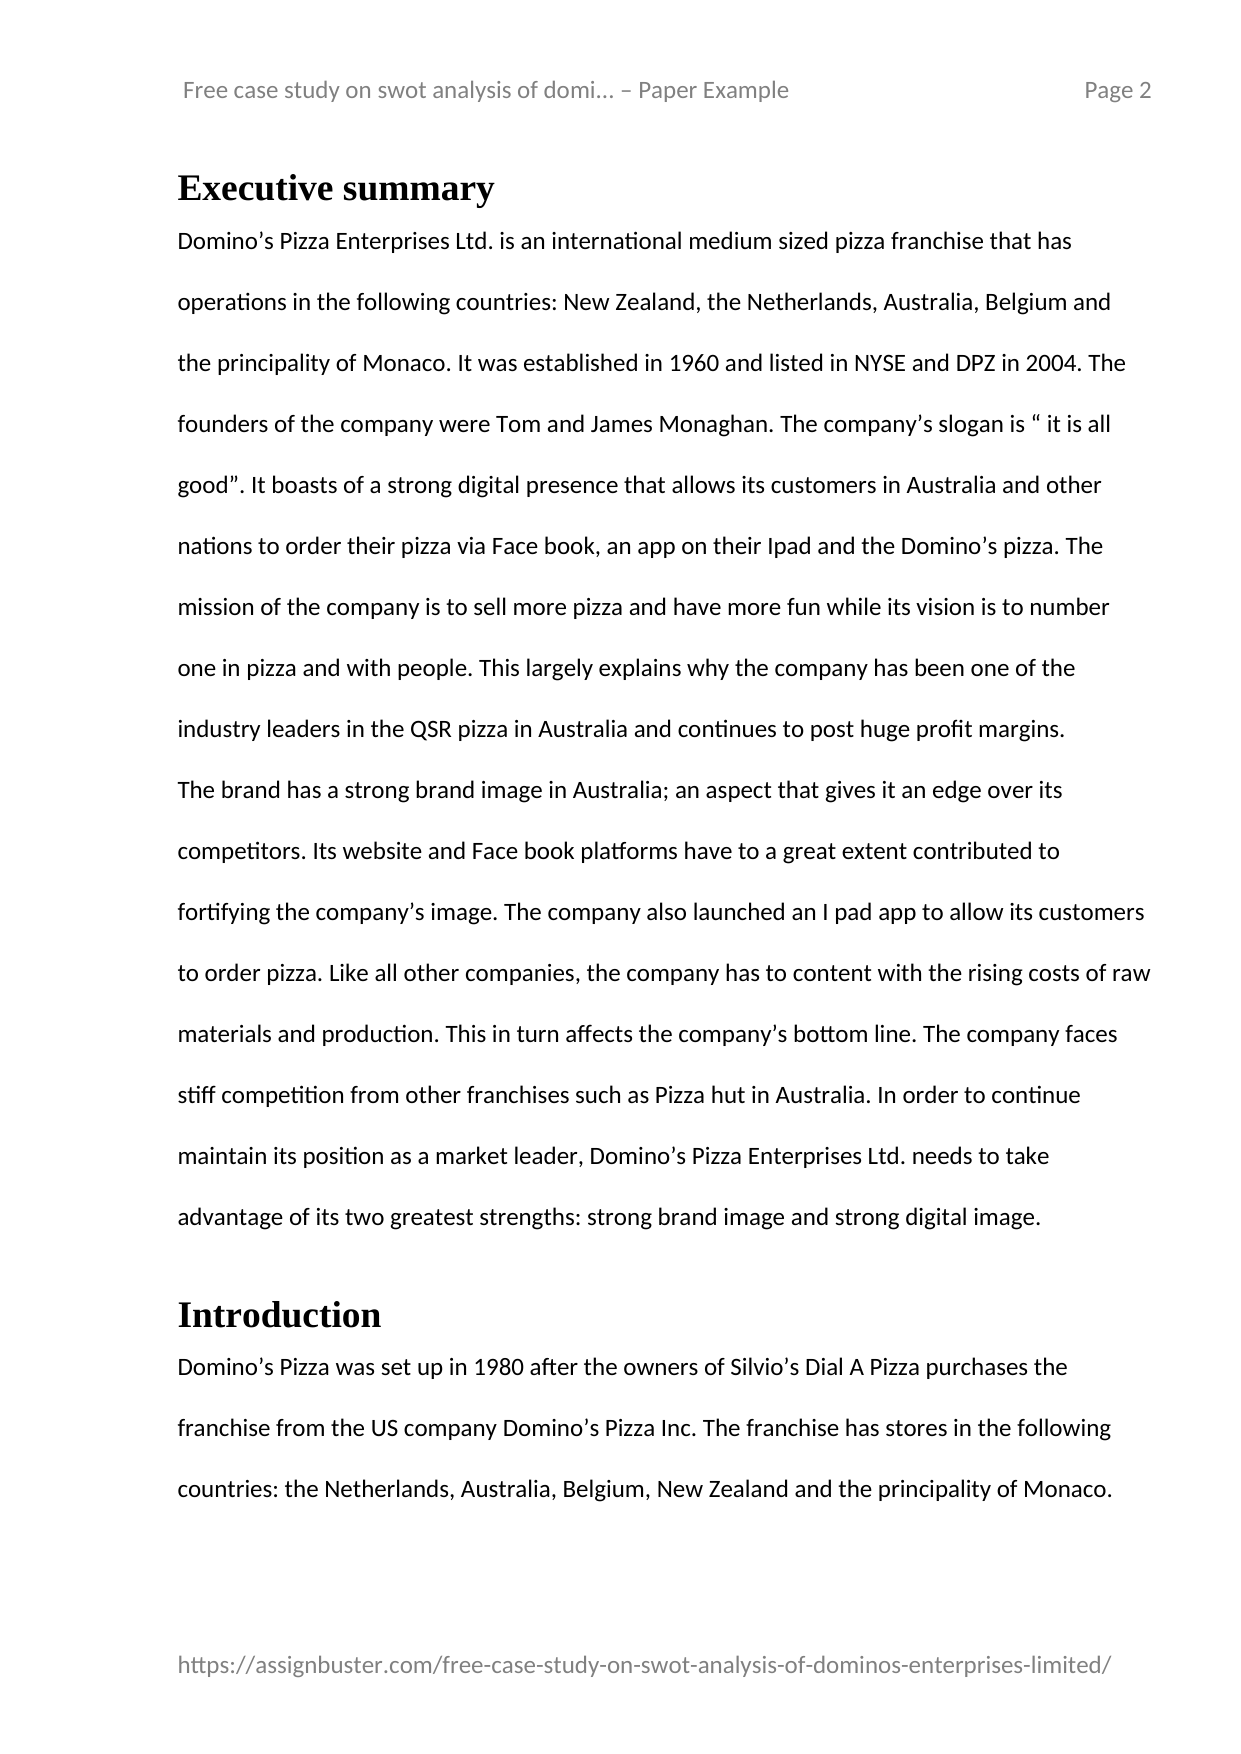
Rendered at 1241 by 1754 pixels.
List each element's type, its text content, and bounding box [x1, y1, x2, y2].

text Domino’s Pizza Enterprises Ltd. is an international medium sized pizza franchise that has operations in the following countries: New Zealand, the Netherlands, Australia, Belgium and the principality of Monaco. It was established in 1960 and listed in NYSE and DPZ in 2004. The founders of the company were Tom and James Monaghan. The company’s slogan is “ it is all good”. It boasts of a strong digital presence that allows its customers in Australia and other nations to order their pizza via Face book, an app on their Ipad and the Domino’s pizza. The mission of the company is to sell more pizza and have more fun while its vision is to number one in pizza and with people. This largely explains why the company has been one of the industry leaders in the QSR pizza in Australia and continues to post huge profit margins. The brand has a strong brand image in Australia; an aspect that gives it an edge over its competitors. Its website and Face book platforms have to a great extent contributed to fortifying the company’s image. The company also launched an I pad app to allow its customers to order pizza. Like all other companies, the company has to content with the rising costs of raw materials and production. This in turn affects the company’s bottom line. The company faces stiff competition from other franchises such as Pizza hut in Australia. In order to continue maintain its position as a market leader, Domino’s Pizza Enterprises Ltd. needs to take advantage of its two greatest strengths: strong brand image and strong digital image. [177, 225, 1152, 1232]
subtitle Executive summary [177, 166, 1152, 209]
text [177, 1351, 1152, 1504]
subtitle Introduction [177, 1292, 1152, 1335]
